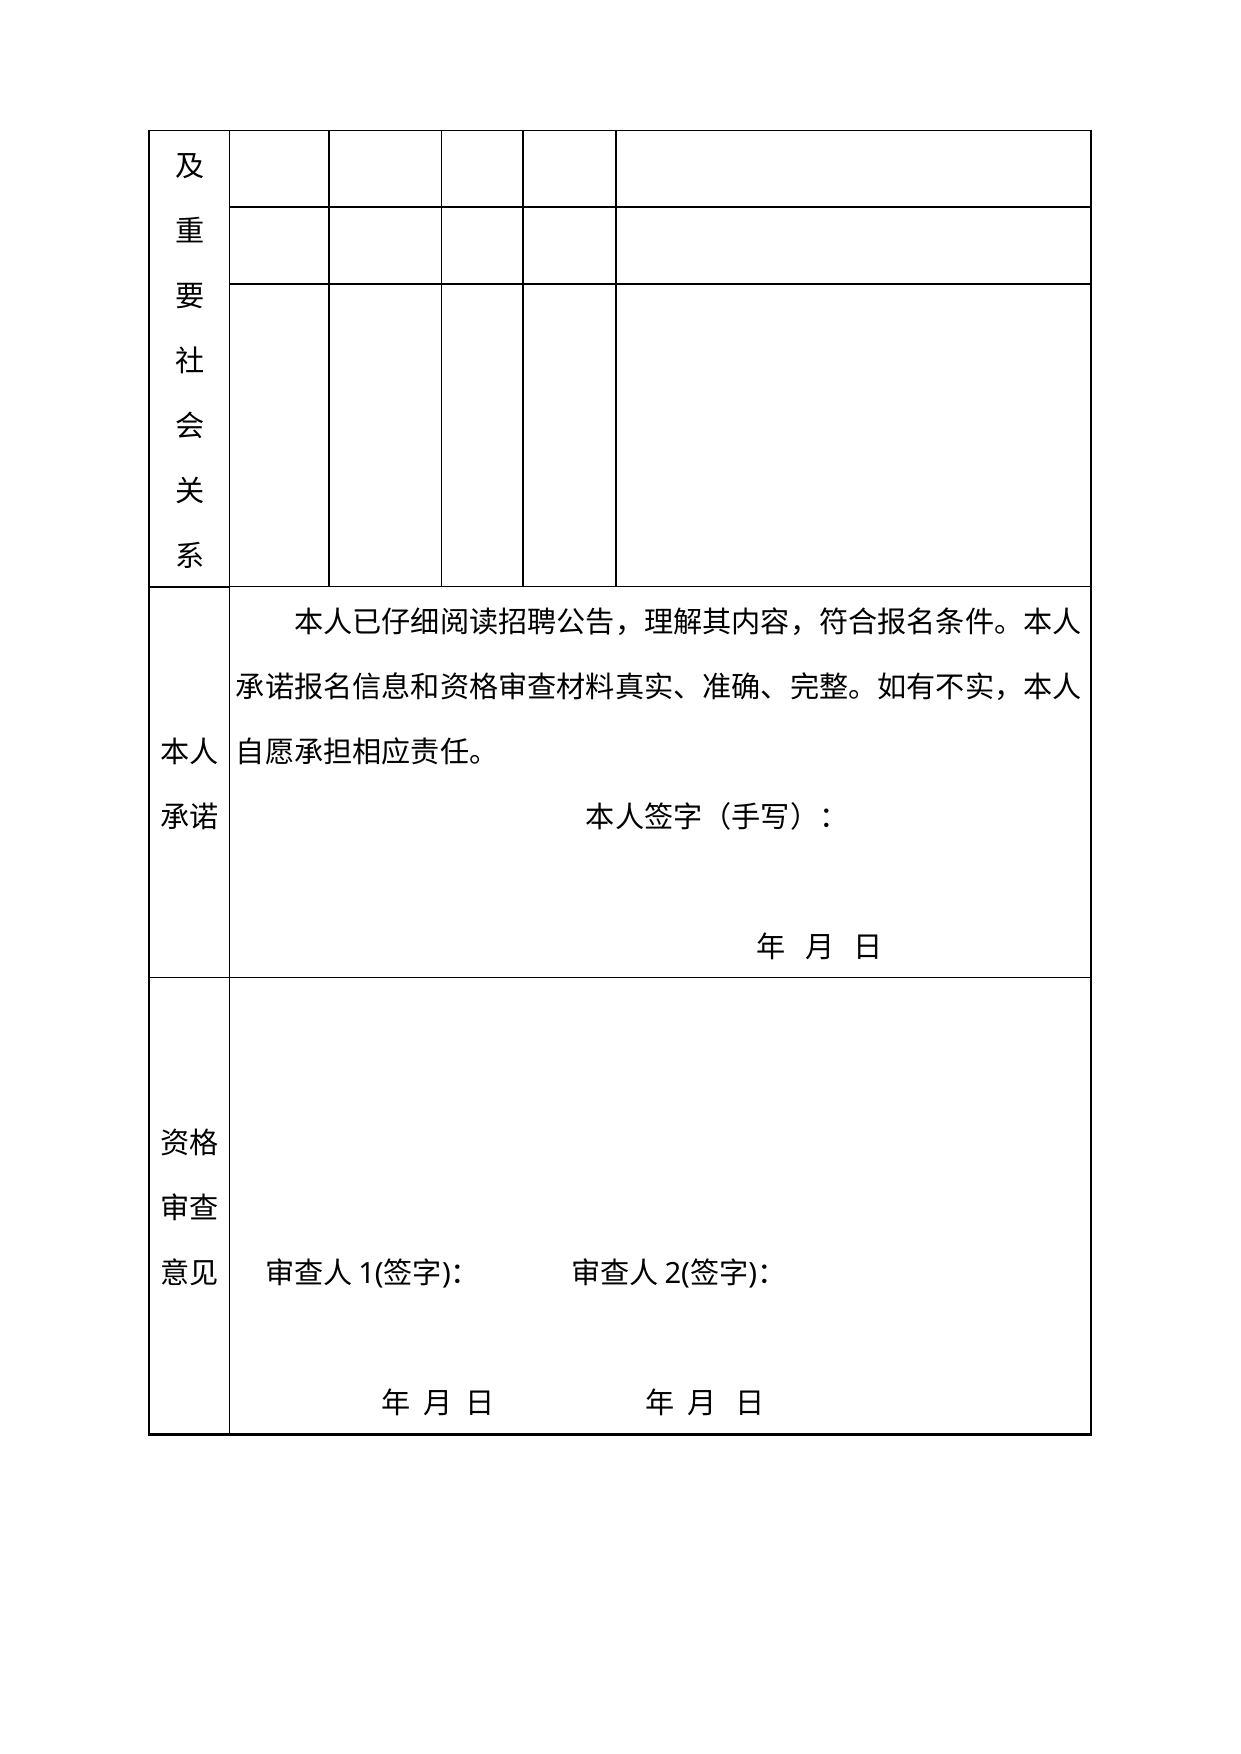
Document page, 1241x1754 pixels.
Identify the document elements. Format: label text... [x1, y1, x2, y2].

table_cell 资格审查意见 [150, 978, 229, 1433]
table_cell [330, 285, 441, 586]
table_cell [230, 285, 328, 586]
table_cell 审查人1(签字)： 审查人2(签字)： 年 月 日 年 月 日 [230, 978, 1090, 1433]
table_cell [442, 131, 522, 206]
table_cell [524, 208, 615, 283]
table_cell 本人承诺 [150, 588, 229, 977]
table_cell [617, 285, 1090, 586]
table_cell [617, 208, 1090, 283]
table_cell [524, 131, 615, 206]
table_cell [524, 285, 615, 586]
table_cell [617, 131, 1090, 206]
table_cell [442, 208, 522, 283]
table_cell [230, 208, 328, 283]
table_cell [330, 208, 441, 283]
table_cell [330, 131, 441, 206]
table_cell [442, 285, 522, 586]
table_cell 本人已仔细阅读招聘公告，理解其内容，符合报名条件。本人承诺报名信息和资格审查材料真实、准确、完整。如有不实，本人自愿承担相应责任。 本人签字（手写）： 年 月 日 [230, 587, 1090, 977]
table_cell [230, 131, 328, 206]
